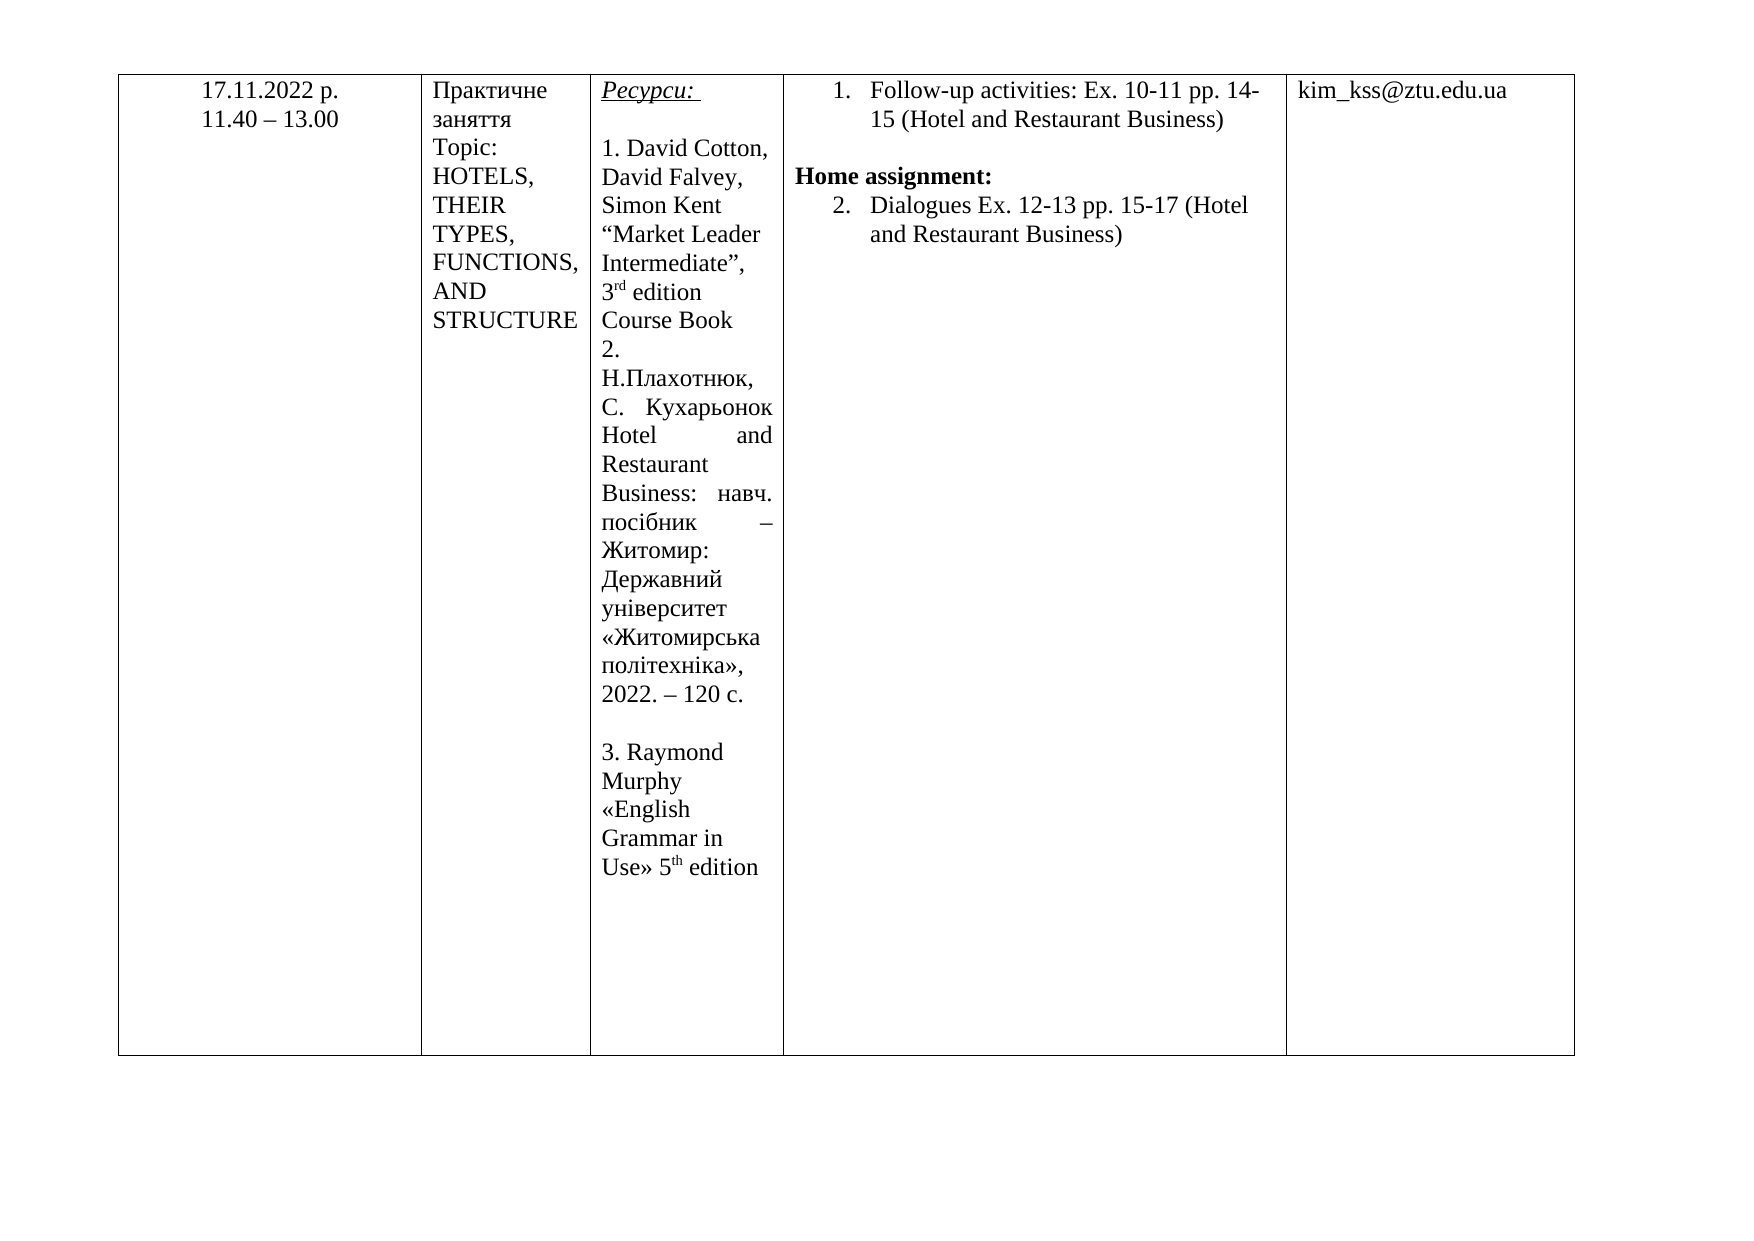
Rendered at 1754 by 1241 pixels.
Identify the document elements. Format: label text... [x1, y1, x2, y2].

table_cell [422, 75, 590, 1054]
table_cell 17.11.2022 р. 11.40 – 13.00 [119, 75, 421, 1054]
table_cell Follow-up activities: Ex. 10-11 pp. 14-15 (Hotel and Restaurant Business) Home assignment: Dialogues Ex. 12-13 pp. 15-17 (Hotel and Restaurant Business) [784, 75, 1286, 1054]
table_cell kim_kss@ztu.edu.ua [1287, 75, 1574, 1054]
